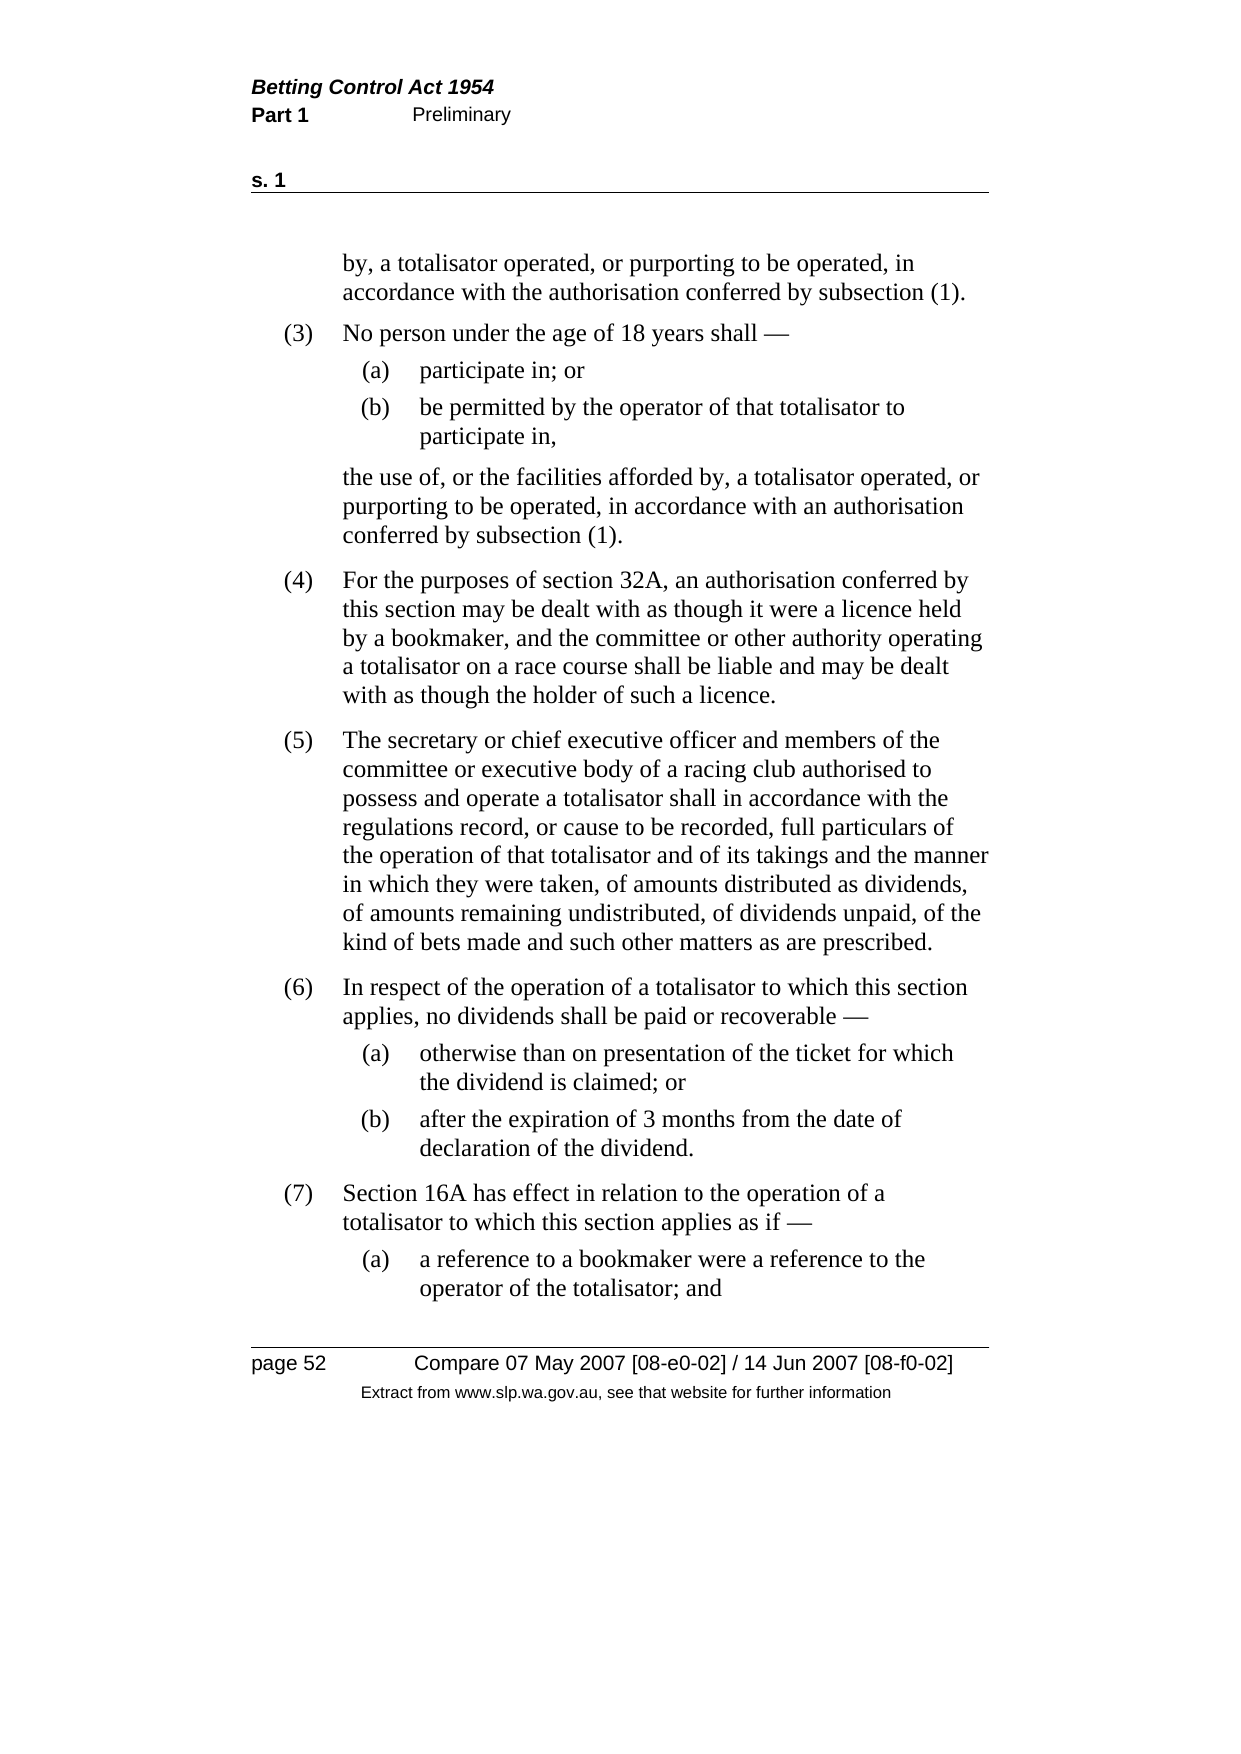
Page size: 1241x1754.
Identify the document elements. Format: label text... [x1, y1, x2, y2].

text the use of, or the facilities afforded by, a totalisator operated, or purporting to be operated, in accordance with an authorisation conferred by subsection (1). [251, 462, 989, 548]
text (5) The secretary or chief executive officer and members of the committee or executive body of a racing club authorised to possess and operate a totalisator shall in accordance with the regulations record, or cause to be recorded, full particulars of the operation of that totalisator and of its takings and the manner in which they were taken, of amounts distributed as dividends, of amounts remaining undistributed, of dividends unpaid, of the kind of bets made and such other matters as are prescribed. [251, 726, 989, 956]
text (3) No person under the age of 18 years shall — [251, 318, 989, 347]
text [251, 248, 989, 306]
text (7) Section 16A has effect in relation to the operation of a totalisator to which this section applies as if — [251, 1178, 989, 1236]
text (6) In respect of the operation of a totalisator to which this section applies, no dividends shall be paid or recoverable — [251, 972, 989, 1030]
text (a) otherwise than on presentation of the ticket for which the dividend is claimed; or [251, 1038, 989, 1096]
text (a) a reference to a bookmaker were a reference to the operator of the totalisator; and [251, 1244, 989, 1301]
text (b) be permitted by the operator of that totalisator to participate in, [251, 392, 989, 450]
text (4) For the purposes of section 32A, an authorisation conferred by this section may be dealt with as though it were a licence held by a bookmaker, and the committee or other authority operating a totalisator on a race course shall be liable and may be dealt with as though the holder of such a licence. [251, 565, 989, 709]
text (b) after the expiration of 3 months from the date of declaration of the dividend. [251, 1104, 989, 1161]
text (a) participate in; or [251, 355, 989, 384]
